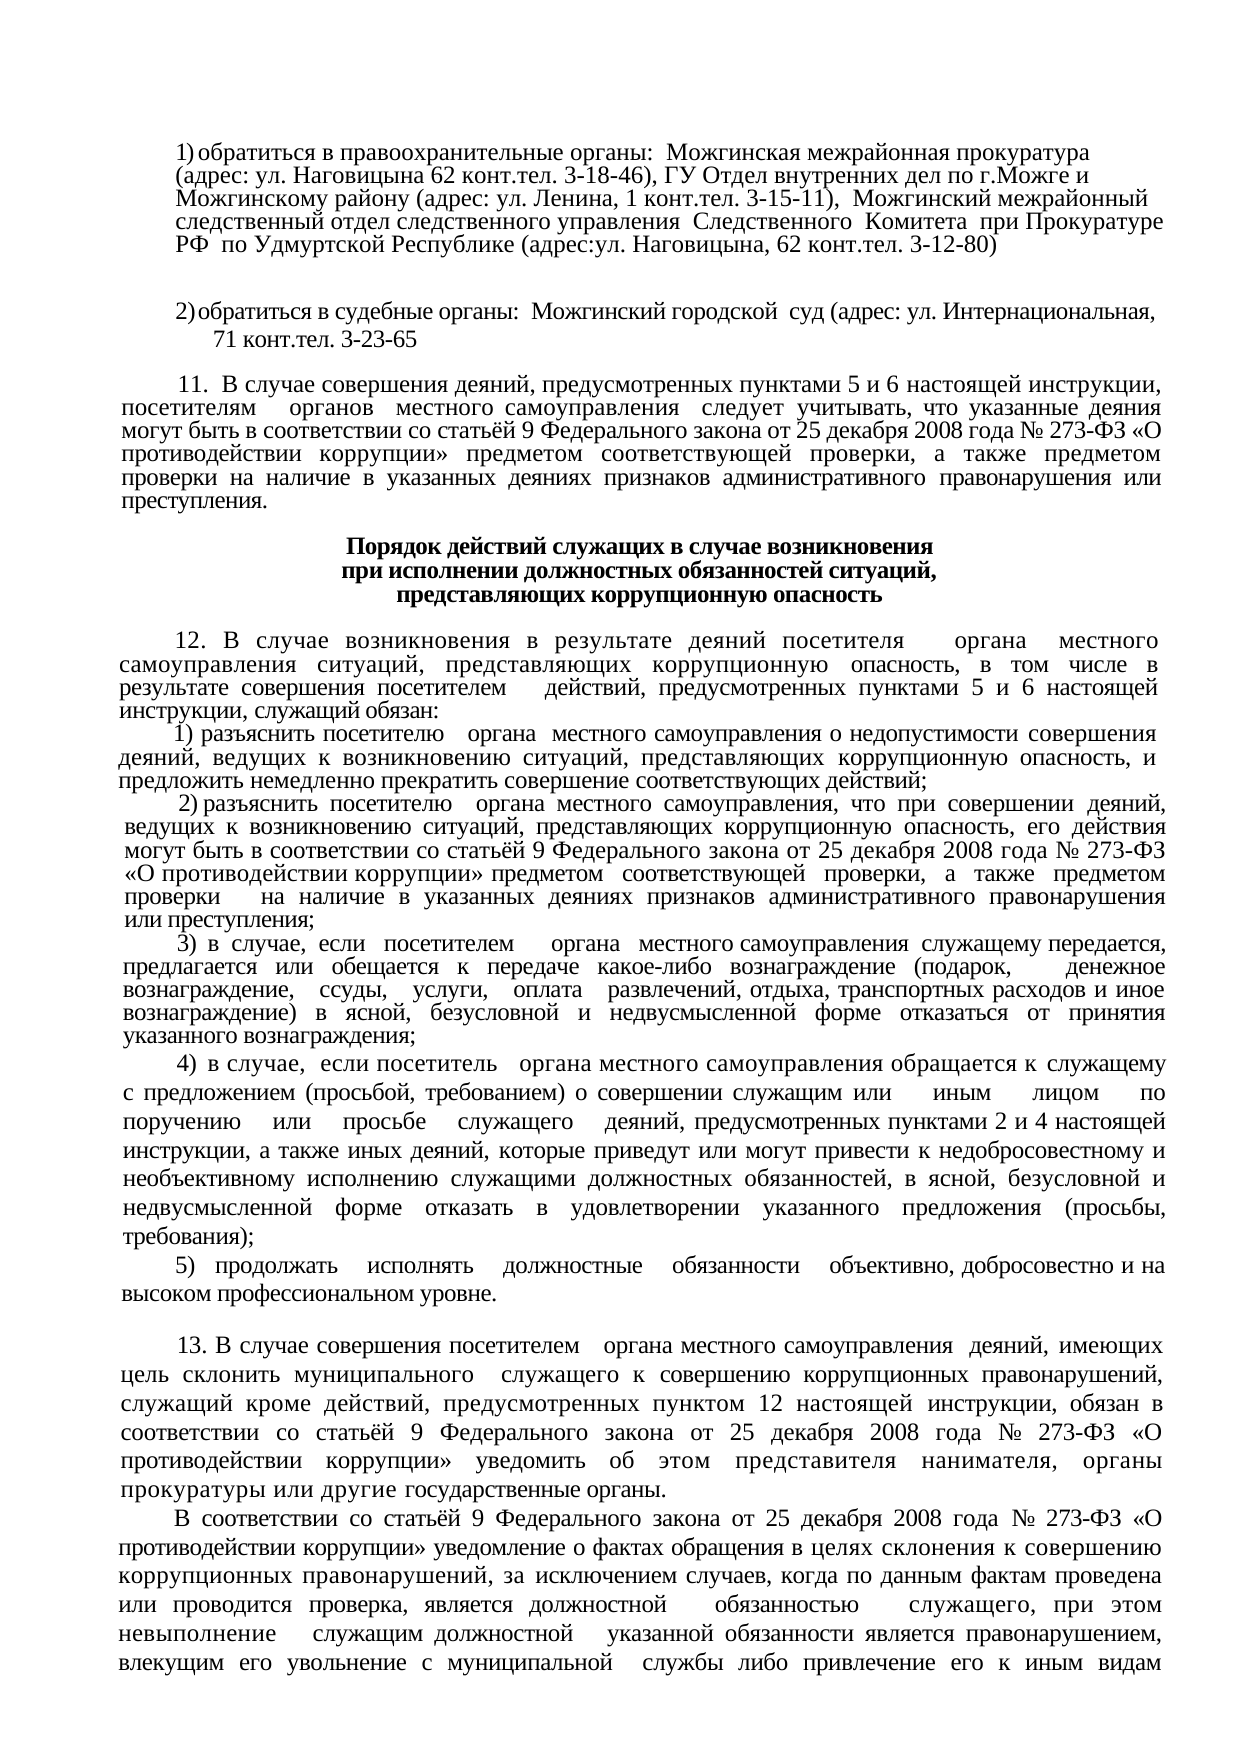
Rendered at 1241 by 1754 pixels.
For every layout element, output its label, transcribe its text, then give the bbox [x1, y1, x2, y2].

text 1) разъяснить посетителю органа местного самоуправления о недопустимости совершения деяний, ведущих к возникновению ситуаций, представляющих коррупционную опасность, и предложить немедленно прекратить совершение соответствующих действий; [118, 723, 1156, 793]
text 1) обратиться в правоохранительные органы: Можгинская межрайонная прокуратура (адрес: ул. Наговицына 62 конт.тел. 3-18-46), ГУ Отдел внутренних дел по г.Можге и Можгинскому району (адрес: ул. Ленина, 1 конт.тел. 3-15-11), Можгинский межрайонный следственный отдел следственного управления Следственного Комитета при Прокуратуре РФ по Удмуртской Республике (адрес:ул. Наговицына, 62 конт.тел. 3-12-80) [175, 141, 1166, 257]
text 11. В случае совершения деяний, предусмотренных пунктами 5 и 6 настоящей инструкции, посетителям органов местного самоуправления следует учитывать, что указанные деяния могут быть в соответствии со статьёй 9 Федерального закона от 25 декабря 2008 года № 273-ФЗ «О противодействии коррупции» предметом соответствующей проверки, а также предметом проверки на наличие в указанных деяниях признаков административного правонарушения или преступления. [121, 373, 1162, 513]
text представляющих коррупционную опасность [118, 583, 1161, 607]
list в случае, если посетителем органа местного самоуправления служащему передается, предлагается или обещается к передаче какое-либо вознаграждение (подарок, денежное вознаграждение, ссуды, услуги, оплата развлечений, отдыха, транспортных расходов и иное вознаграждение) в ясной, безусловной и недвусмысленной форме отказаться от принятия указанного вознаграждения; [123, 932, 1166, 1048]
text при исполнении должностных обязанностей ситуаций, [118, 559, 1160, 583]
text 13. В случае совершения посетителем органа местного самоуправления деяний, имеющих цель склонить муниципального служащего к совершению коррупционных правонарушений, служащий кроме действий, предусмотренных пунктом 12 настоящей инструкции, обязан в соответствии со статьёй 9 Федерального закона от 25 декабря 2008 года № 273-ФЗ «О противодействии коррупции» уведомить об этом представителя нанимателя, органы прокуратуры или другие государственные органы. [120, 1331, 1163, 1503]
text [118, 1503, 1162, 1676]
text 5) продолжать исполнять должностные обязанности объективно, добросовестно и на высоком профессиональном уровне. [121, 1250, 1166, 1307]
text 12. В случае возникновения в результате деяний посетителя органа местного самоуправления ситуаций, представляющих коррупционную опасность, в том числе в результате совершения посетителем действий, предусмотренных пунктами 5 и 6 настоящей инструкции, служащий обязан: [119, 630, 1159, 723]
text 2) разъяснить посетителю органа местного самоуправления, что при совершении деяний, ведущих к возникновению ситуаций, представляющих коррупционную опасность, его действия могут быть в соответствии со статьёй 9 Федерального закона от 25 декабря 2008 года № 273-ФЗ «О противодействии коррупции» предметом соответствующей проверки, а также предметом проверки на наличие в указанных деяниях признаков административного правонарушения или преступления; [124, 793, 1166, 932]
list в случае, если посетитель органа местного самоуправления обращается к служащему с предложением (просьбой, требованием) о совершении служащим или иным лицом по поручению или просьбе служащего деяний, предусмотренных пунктами 2 и 4 настоящей инструкции, а также иных деяний, которые приведут или могут привести к недобросовестному и необъективному исполнению служащими должностных обязанностей, в ясной, безусловной и недвусмысленной форме отказать в удовлетворении указанного предложения (просьбы, требования); [123, 1048, 1166, 1250]
text Порядок действий служащих в случае возникновения [118, 535, 1162, 559]
list обратиться в судебные органы: Можгинский городской суд (адрес: ул. Интернациональная, 71 конт.тел. 3-23-65 [175, 296, 1166, 353]
